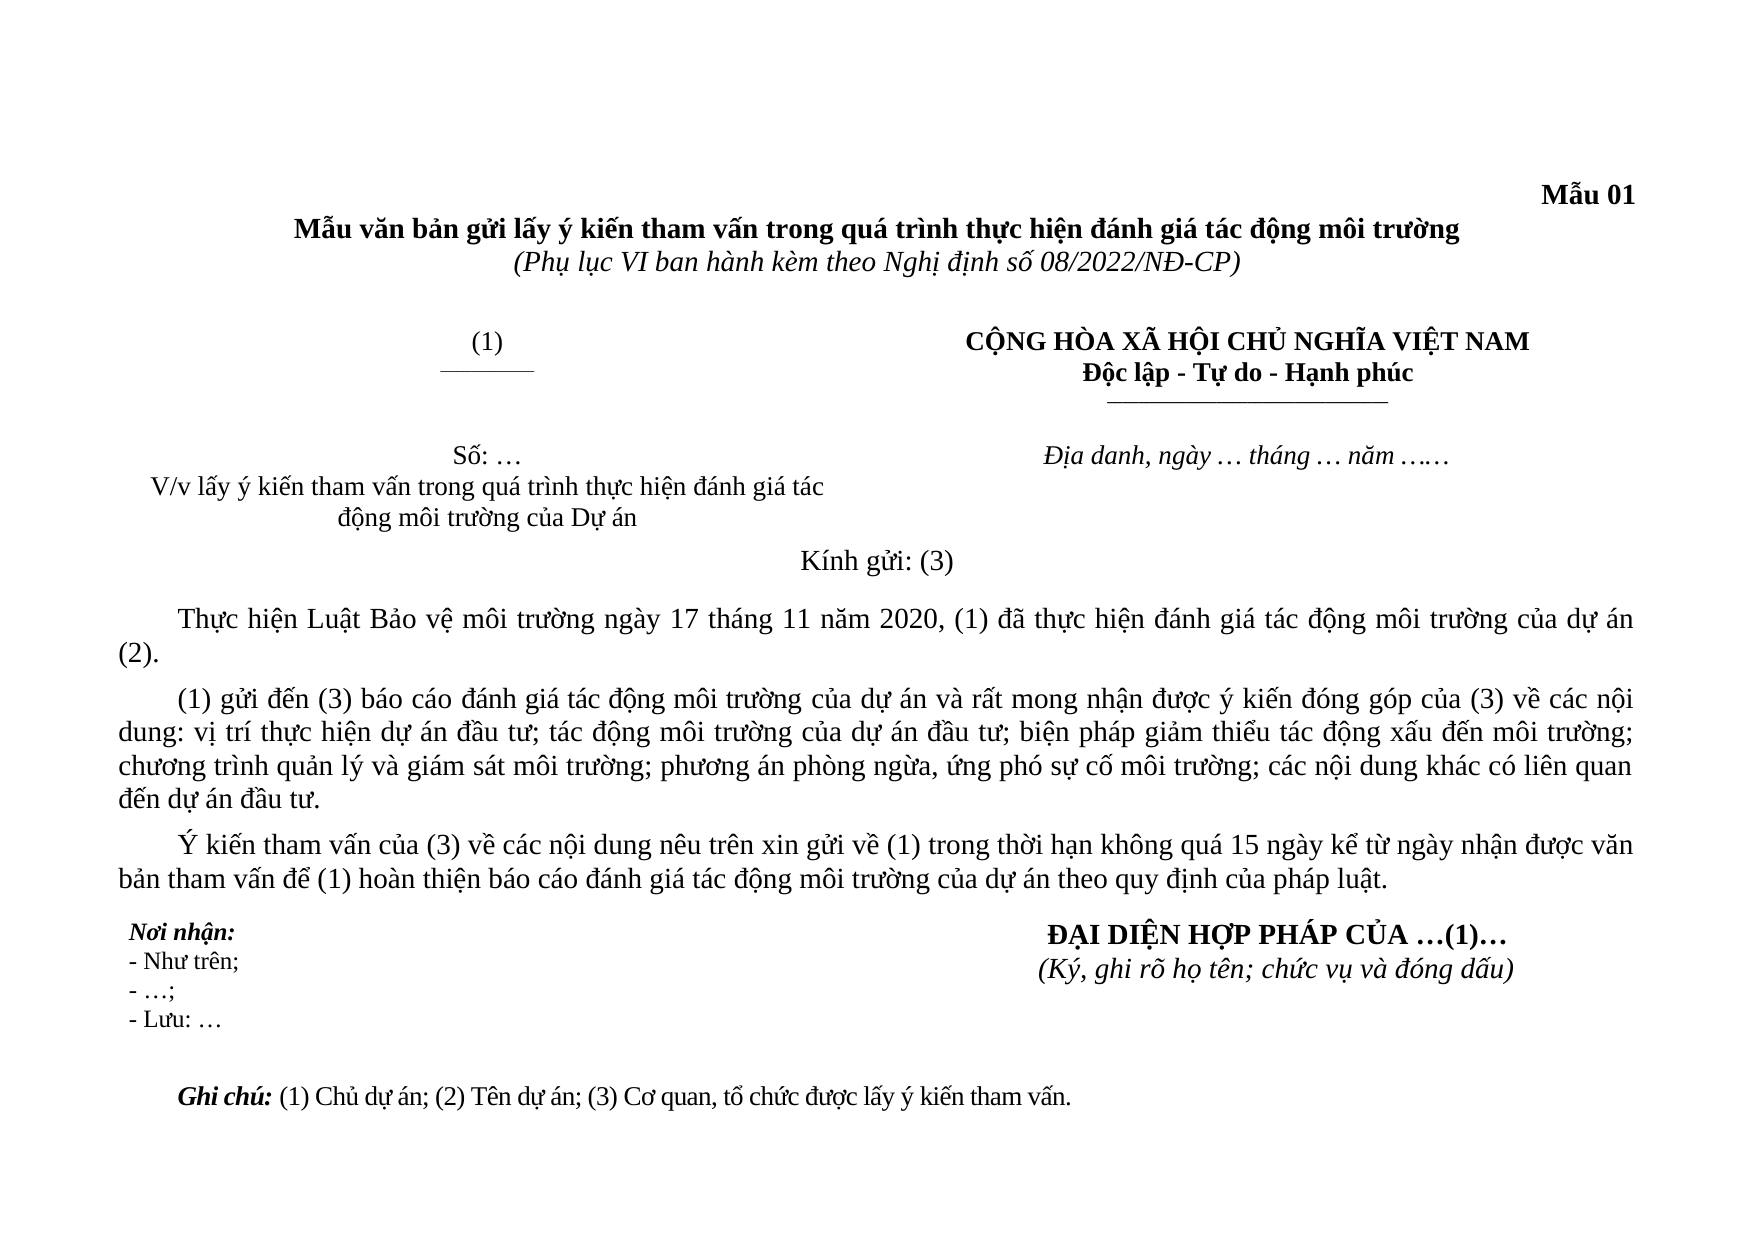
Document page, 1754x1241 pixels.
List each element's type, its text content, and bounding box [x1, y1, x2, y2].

text Ghi chú: (1) Chủ dự án; (2) Tên dự án; (3) Cơ quan, tổ chức được lấy ý kiến tham vấn. [118, 1080, 1636, 1111]
subtitle Mẫu 01 [118, 177, 1636, 211]
table_cell Địa danh, ngày … tháng … năm …… [856, 429, 1639, 543]
text Ý kiến tham vấn của (3) về các nội dung nêu trên xin gửi về (1) trong thời hạn không quá 15 ngày kể từ ngày nhận được văn bản tham vấn để (1) hoàn thiện báo cáo đánh giá tác động môi trường của dự án theo quy định của pháp luật. [118, 827, 1636, 894]
table_header CỘNG HÒA XÃ HỘI CHỦ NGHĨA VIỆT NAM Độc lập - Tự do - Hạnh phúc ____________________________________ [856, 314, 1639, 428]
subtitle Mẫu văn bản gửi lấy ý kiến tham vấn trong quá trình thực hiện đánh giá tác động môi trường [118, 211, 1636, 244]
table_header ĐẠI DIỆN HỢP PHÁP CỦA …(1)… (Ký, ghi rõ họ tên; chức vụ và đóng dấu) [916, 907, 1639, 1043]
table_cell Số: … V/v lấy ý kiến tham vấn trong quá trình thực hiện đánh giá tác động môi trường của Dự án [118, 429, 856, 543]
table_header (1) ____________ [118, 314, 856, 428]
table_header Nơi nhận: - Như trên; - …; - Lưu: … [118, 907, 916, 1043]
text (1) gửi đến (3) báo cáo đánh giá tác động môi trường của dự án và rất mong nhận được ý kiến đóng góp của (3) về các nội dung: vị trí thực hiện dự án đầu tư; tác động môi trường của dự án đầu tư; biện pháp giảm thiểu tác động xấu đến môi trường; chương trình quản lý và giám sát môi trường; phương án phòng ngừa, ứng phó sự cố môi trường; các nội dung khác có liên quan đến dự án đầu tư. [118, 681, 1636, 815]
text Kính gửi: (3) [118, 543, 1636, 576]
text (Phụ lục VI ban hành kèm theo Nghị định số 08/2022/NĐ-CP) [118, 244, 1636, 278]
text Thực hiện Luật Bảo vệ môi trường ngày 17 tháng 11 năm 2020, (1) đã thực hiện đánh giá tác động môi trường của dự án (2). [118, 601, 1636, 668]
